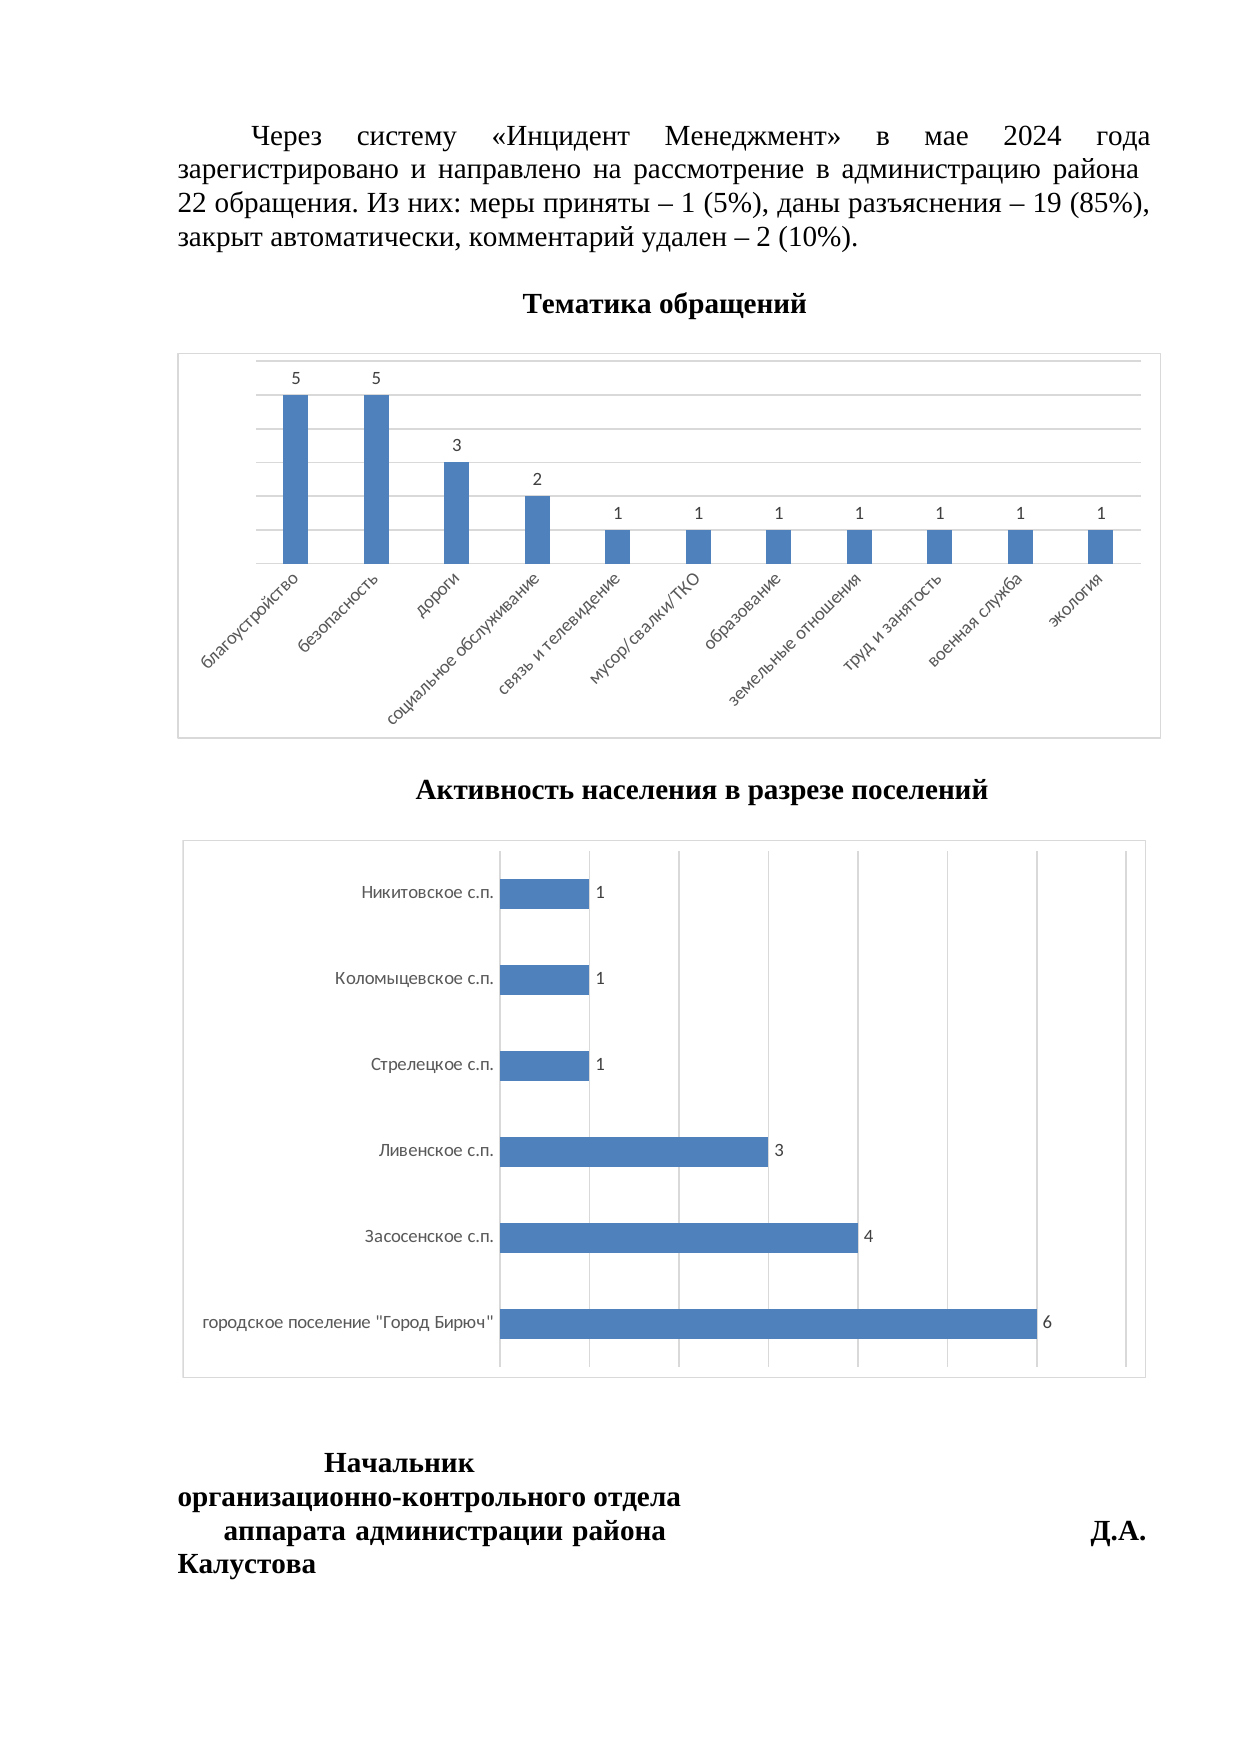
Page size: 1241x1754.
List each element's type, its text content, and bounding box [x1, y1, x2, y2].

text Начальник [177, 1446, 1152, 1479]
text организационно-контрольного отдела [177, 1479, 1152, 1513]
text аппарата администрации района Д.А. Калустова [177, 1513, 1152, 1580]
list Активность населения в разрезе поселений [252, 772, 1152, 806]
text Через систему «Инцидент Менеджмент» в мае 2024 года зарегистрировано и направлено на рассмотрение в администрацию района 22 обращения. Из них: меры приняты – 1 (5%), даны разъяснения – 19 (85%), закрыт автоматически, комментарий удален – 2 (10%). [177, 118, 1152, 252]
text Тематика обращений [177, 286, 1152, 319]
